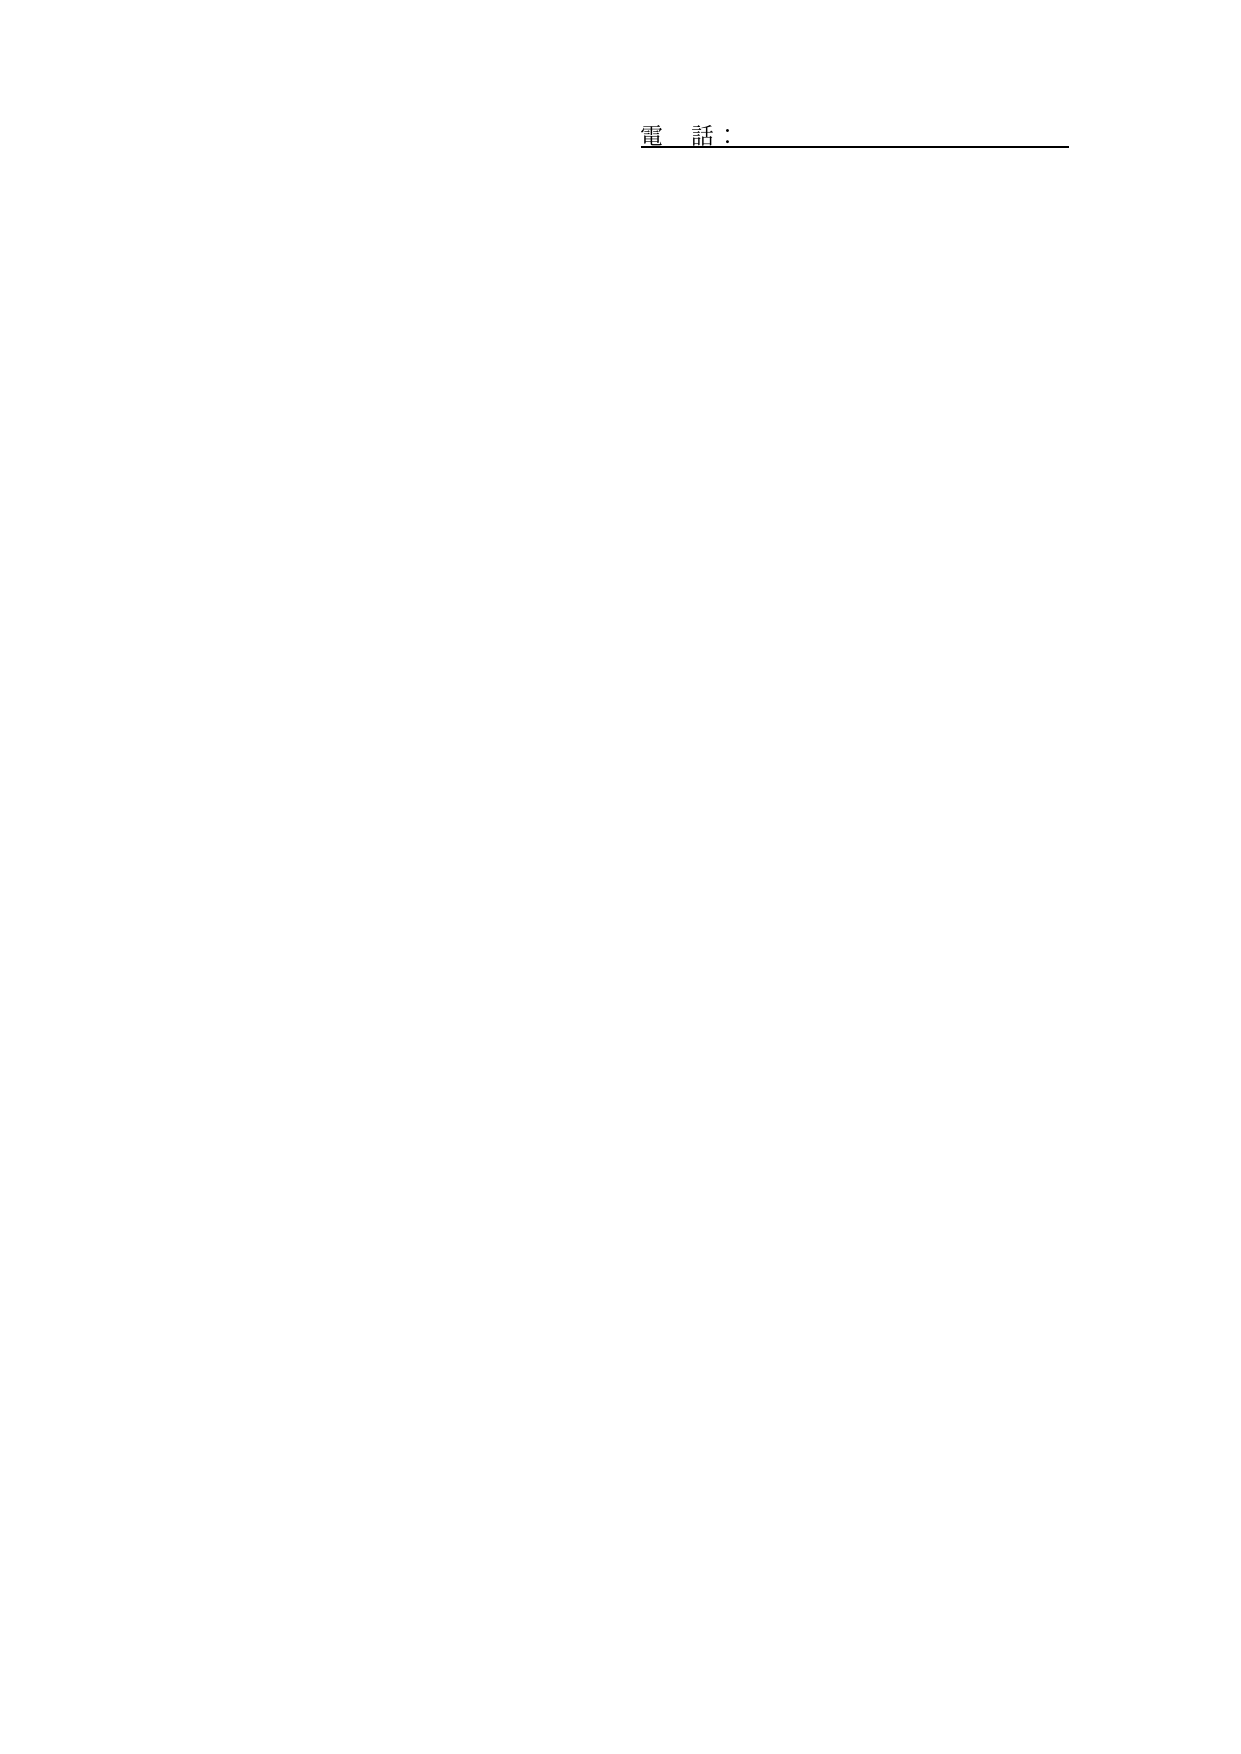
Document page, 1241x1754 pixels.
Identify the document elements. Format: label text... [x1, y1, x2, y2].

text 電 話： [118, 118, 1188, 151]
